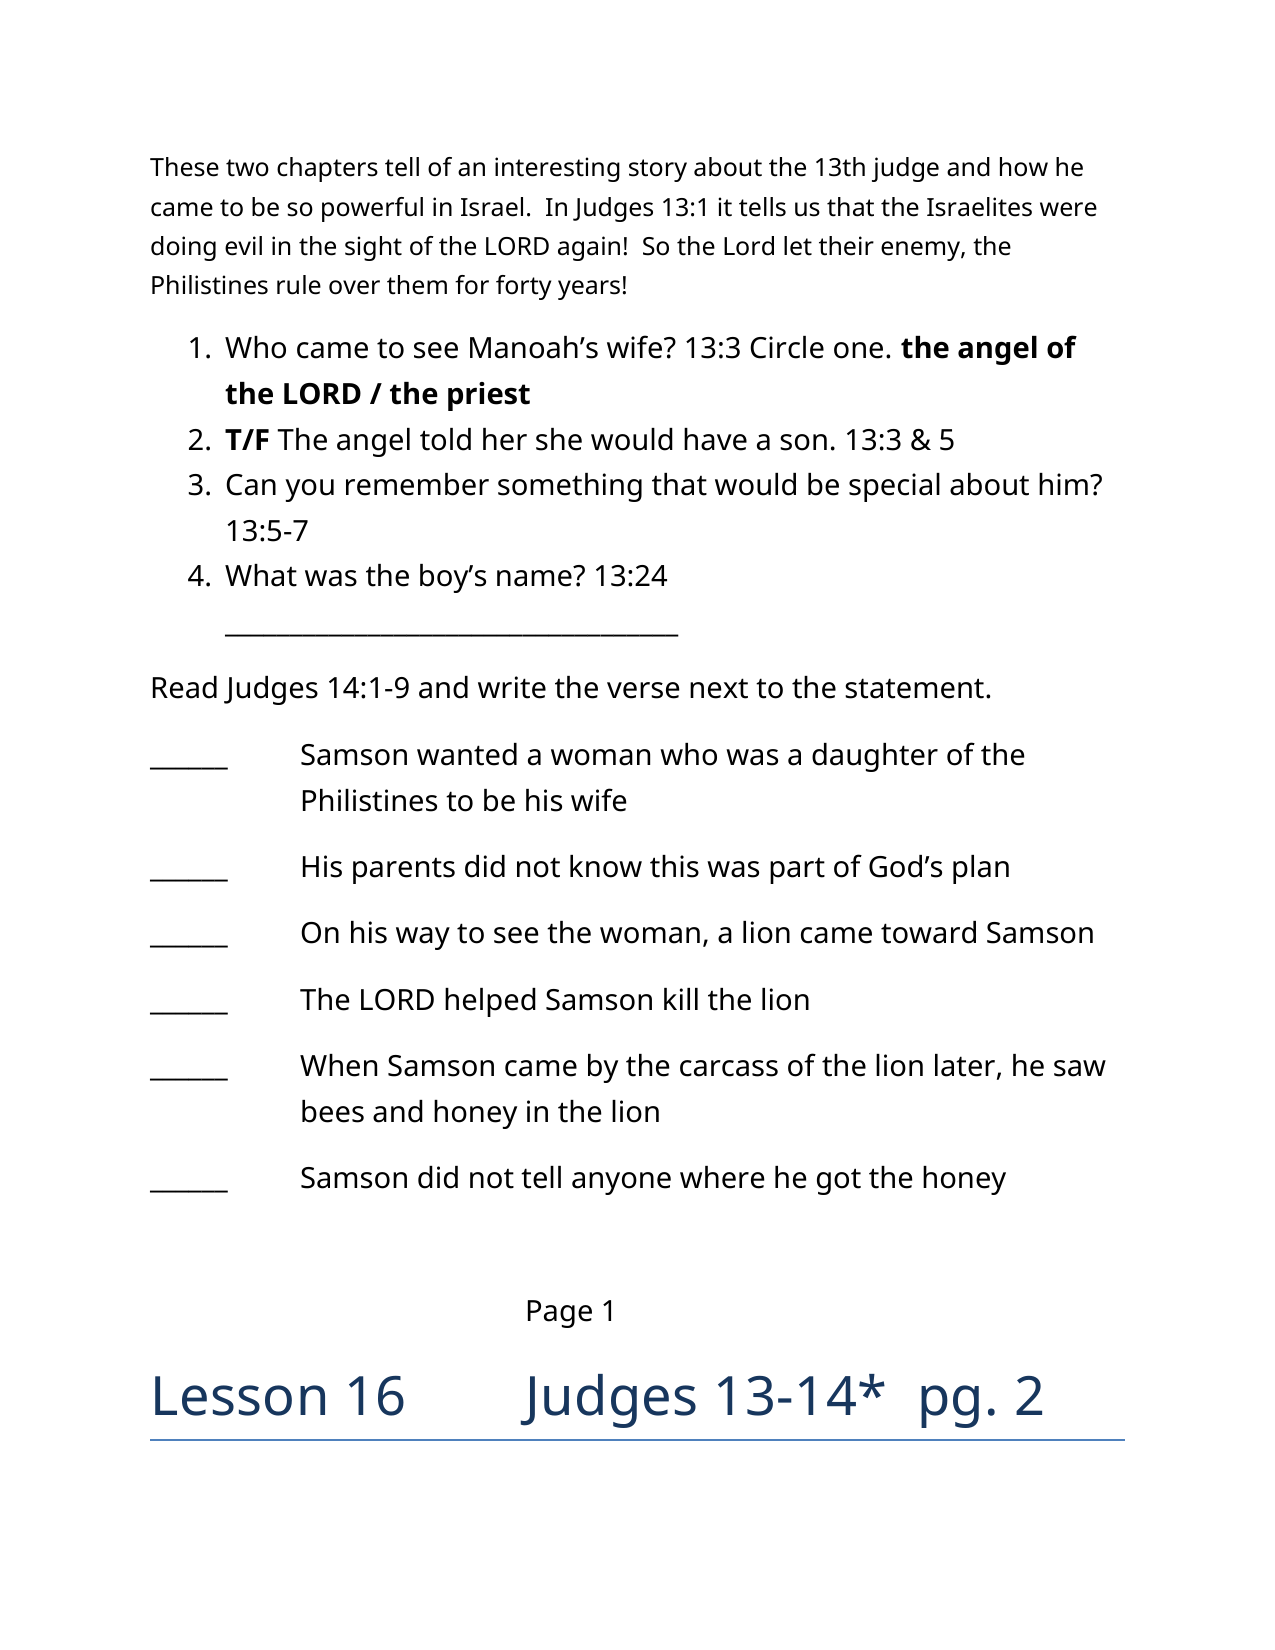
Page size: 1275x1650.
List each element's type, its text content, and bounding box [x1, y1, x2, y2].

list Who came to see Manoah’s wife? 13:3 Circle one. the angel of the LORD / the priest [187, 327, 1125, 413]
list T/F The angel told her she would have a son. 13:3 & 5 [187, 419, 1125, 458]
text Read Judges 14:1-9 and write the verse next to the statement. [150, 668, 1125, 707]
list Can you remember something that would be special about him? 13:5-7 [187, 464, 1125, 550]
text ______ Samson did not tell anyone where he got the honey [150, 1158, 1125, 1197]
list What was the boy’s name? 13:24 ___________________________________ [187, 556, 1125, 641]
text ______ His parents did not know this was part of God’s plan [150, 846, 1125, 886]
text ______ On his way to see the woman, a lion came toward Samson [150, 913, 1125, 952]
text ______ The LORD helped Samson kill the lion [150, 979, 1125, 1019]
text These two chapters tell of an interesting story about the 13th judge and how he came to be so powerful in Israel. In Judges 13:1 it tells us that the Israelites were doing evil in the sight of the LORD again! So the Lord let their enemy, the Philistines rule over them for forty years! [150, 150, 1125, 302]
text ______ Samson wanted a woman who was a daughter of the Philistines to be his wife [150, 734, 1125, 819]
text Page 1 [150, 1291, 1125, 1330]
title Lesson 16 Judges 13-14* pg. 2 [150, 1357, 1125, 1439]
text ______ When Samson came by the carcass of the lion later, he saw bees and honey in the lion [150, 1046, 1125, 1131]
